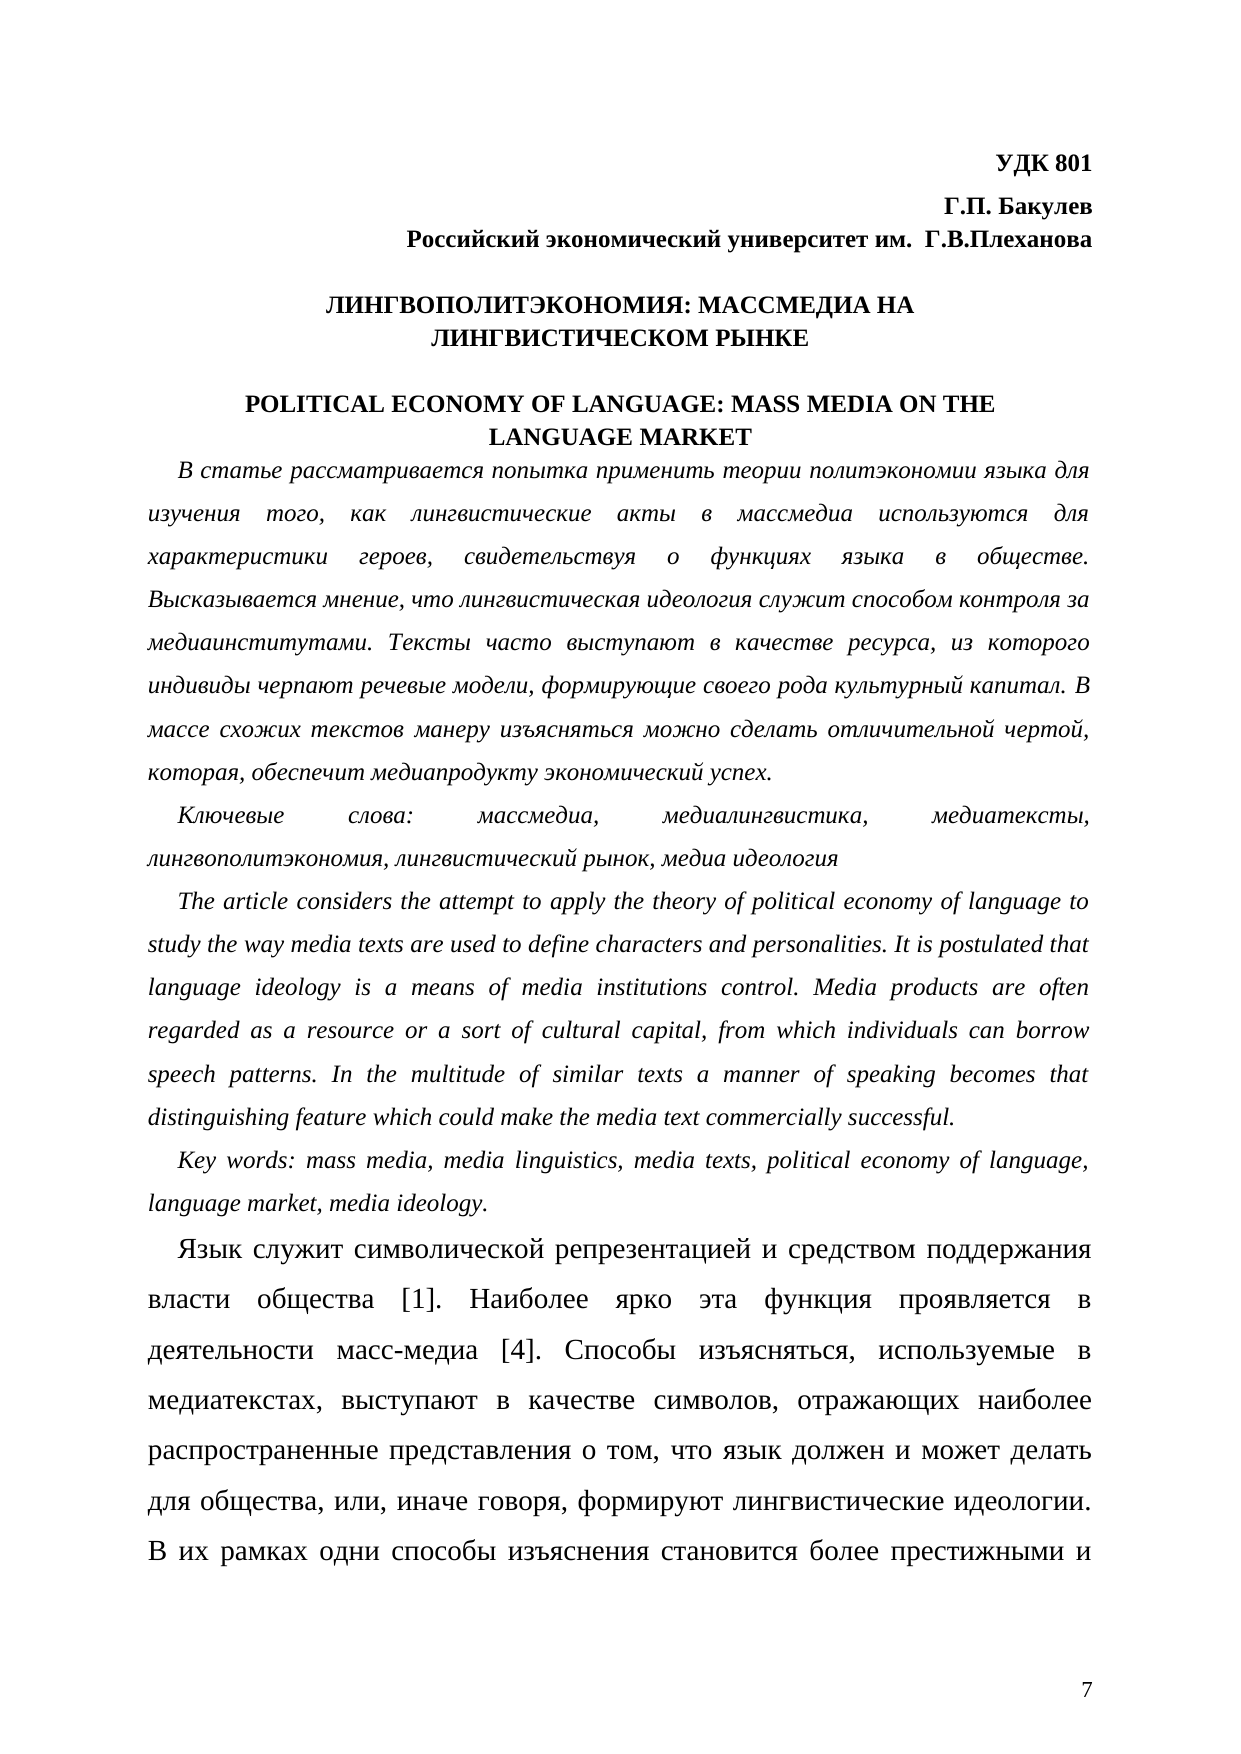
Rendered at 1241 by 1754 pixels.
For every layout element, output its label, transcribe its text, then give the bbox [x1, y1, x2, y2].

text Г.П. Бакулев [148, 191, 1092, 219]
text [148, 1231, 1092, 1567]
text ЛИНГВИСТИЧЕСКОМ РЫНКЕ [148, 323, 1092, 352]
text POLITICAL ECONOMY OF LANGUAGE: MASS MEDIA ON THE [148, 389, 1092, 418]
text Key words: mass media, media linguistics, media texts, political economy of language, language market, media ideology. [148, 1145, 1092, 1217]
text УДК 801 [148, 148, 1092, 176]
text Ключевые слова: массмедиа, медиалингвистика, медиатексты, лингвополитэкономия, лингвистический рынок, медиа идеология [148, 800, 1092, 872]
text В статье рассматривается попытка применить теории политэкономии языка для изучения того, как лингвистические акты в массмедиа используются для характеристики героев, свидетельствуя о функциях языка в обществе. Высказывается мнение, что лингвистическая идеология служит способом контроля за медиаинститутами. Тексты часто выступают в качестве ресурса, из которого индивиды черпают речевые модели, формирующие своего рода культурный капитал. В массе схожих текстов манеру изъясняться можно сделать отличительной чертой, которая, обеспечит медиапродукту экономический успех. [148, 455, 1092, 786]
text LANGUAGE MARKET [148, 422, 1092, 451]
text ЛИНГВОПОЛИТЭКОНОМИЯ: МАССМЕДИА НА [148, 290, 1092, 319]
text Российский экономический университет им. Г.В.Плеханова [148, 224, 1092, 253]
text The article considers the attempt to apply the theory of political economy of language to study the way media texts are used to define characters and personalities. It is postulated that language ideology is a means of media institutions control. Media products are often regarded as a resource or a sort of cultural capital, from which individuals can borrow speech patterns. In the multitude of similar texts a manner of speaking becomes that distinguishing feature which could make the media text commercially successful. [148, 886, 1092, 1131]
